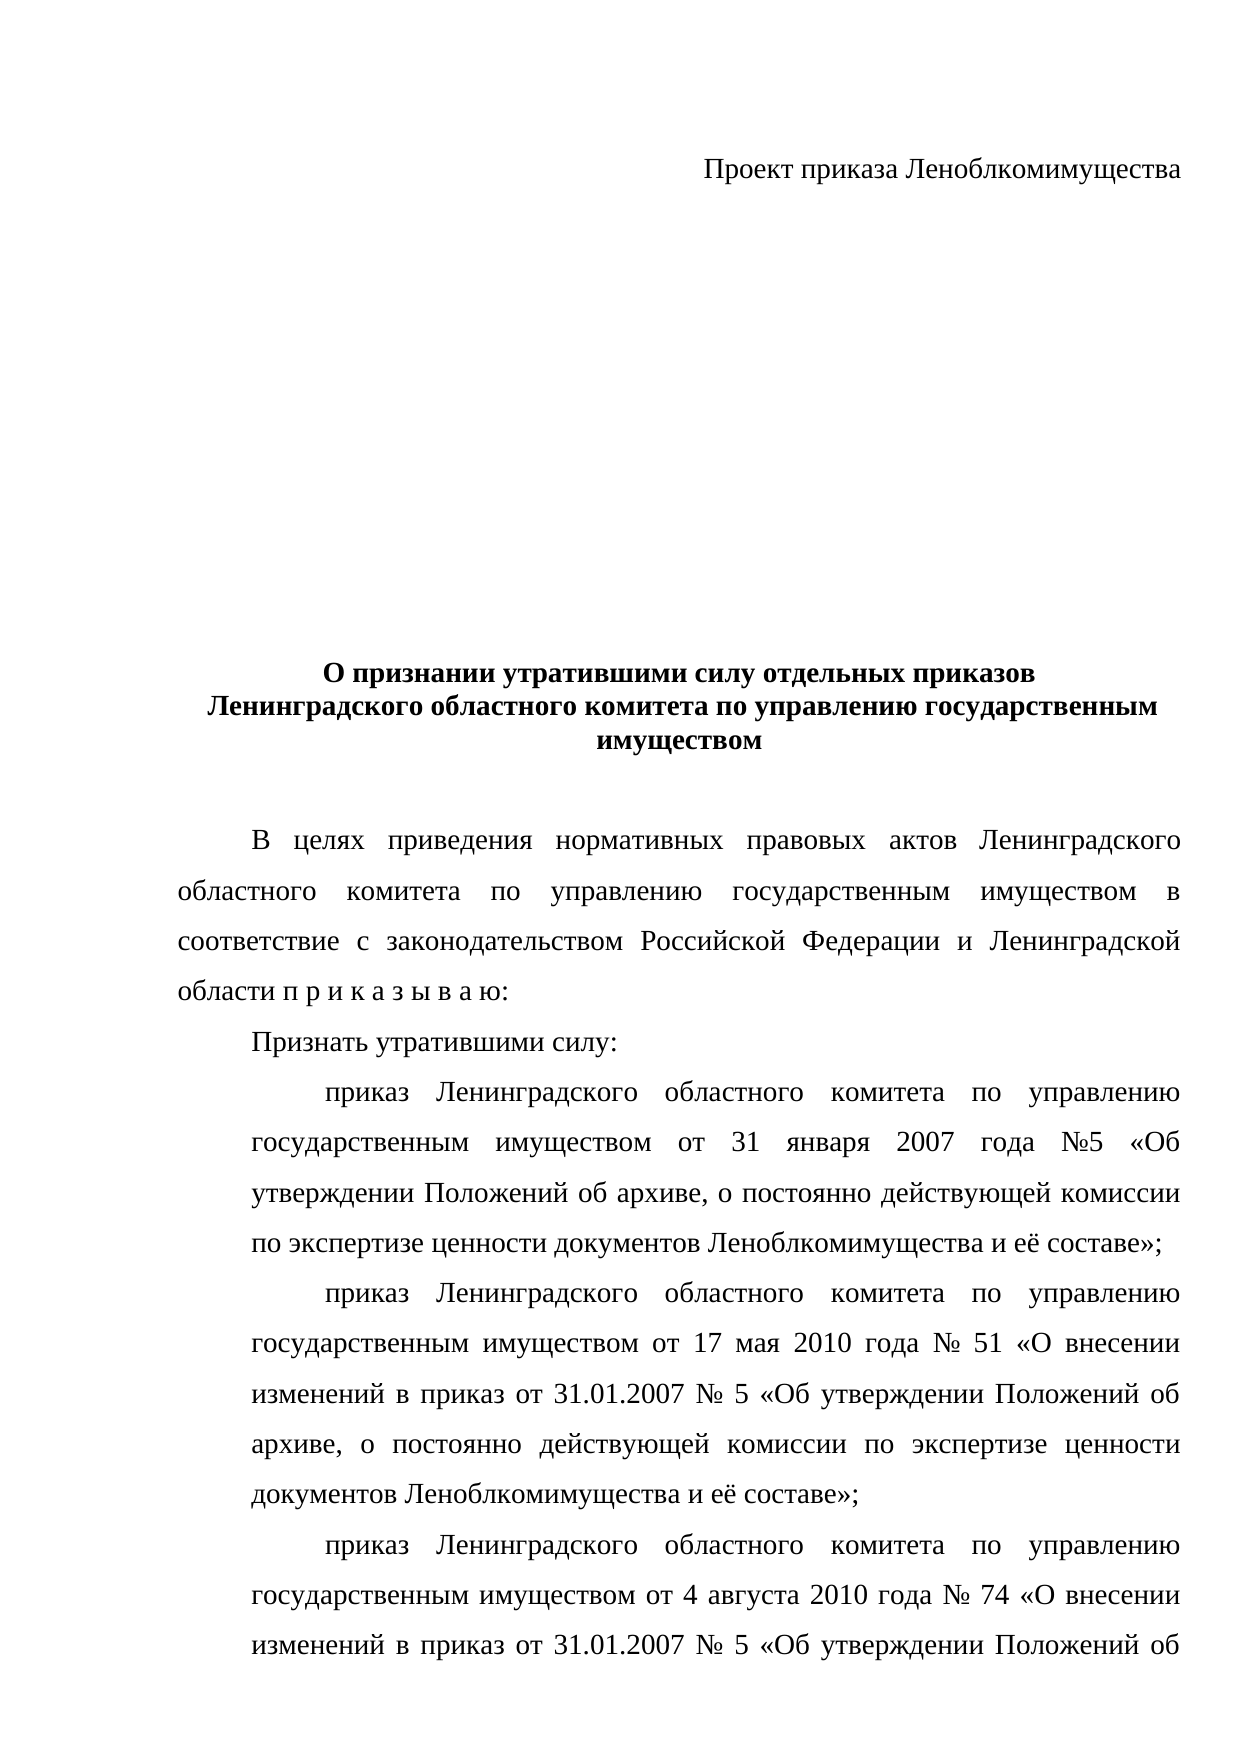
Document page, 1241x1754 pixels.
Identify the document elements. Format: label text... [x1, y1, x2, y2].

text О признании утратившими силу отдельных приказов [177, 655, 1181, 688]
text Проект приказа Леноблкомимущества [177, 152, 1181, 185]
text Ленинградского областного комитета по управлению государственным имуществом [177, 688, 1181, 755]
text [251, 1527, 1181, 1661]
text В целях приведения нормативных правовых актов Ленинградского областного комитета по управлению государственным имуществом в соответствие с законодательством Российской Федерации и Ленинградской области п р и к а з ы в а ю: [177, 822, 1181, 1007]
text приказ Ленинградского областного комитета по управлению государственным имуществом от 31 января 2007 года №5 «Об утверждении Положений об архиве, о постоянно действующей комиссии по экспертизе ценности документов Леноблкомимущества и её составе»; [251, 1074, 1181, 1258]
text Признать утратившими силу: [251, 1024, 1181, 1057]
text приказ Ленинградского областного комитета по управлению государственным имуществом от 17 мая 2010 года № 51 «О внесении изменений в приказ от 31.01.2007 № 5 «Об утверждении Положений об архиве, о постоянно действующей комиссии по экспертизе ценности документов Леноблкомимущества и её составе»; [251, 1275, 1181, 1510]
